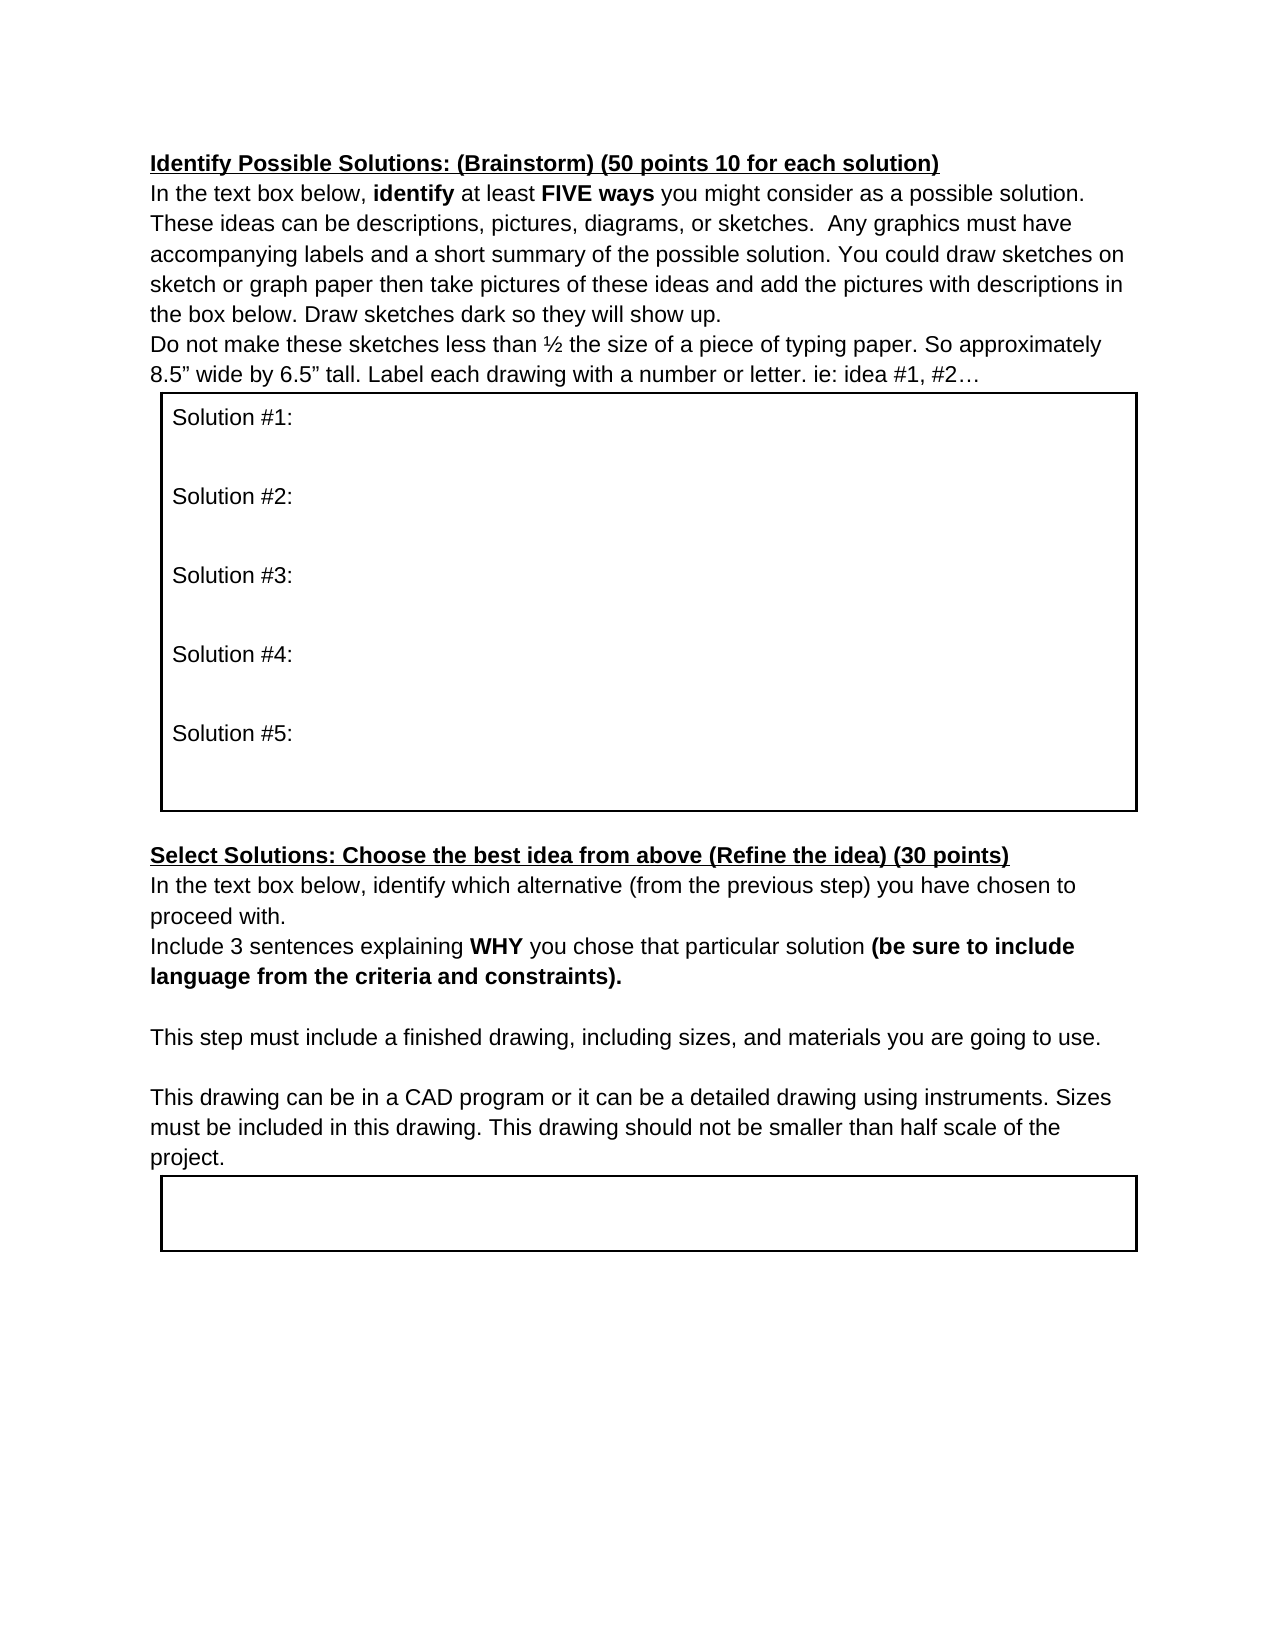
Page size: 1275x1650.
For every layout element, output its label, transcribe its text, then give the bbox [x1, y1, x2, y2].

table_header Solution #1: Solution #2: Solution #3: Solution #4: Solution #5: [163, 394, 1135, 810]
text This step must include a finished drawing, including sizes, and materials you are going to use. [150, 1023, 1125, 1050]
text Identify Possible Solutions: (Brainstorm) (50 points 10 for each solution) [150, 150, 1125, 176]
text Include 3 sentences explaining WHY you chose that particular solution (be sure to include language from the criteria and constraints). [150, 933, 1125, 989]
text Do not make these sketches less than ½ the size of a piece of typing paper. So approximately 8.5” wide by 6.5” tall. Label each drawing with a number or letter. ie: idea #1, #2… [150, 331, 1125, 388]
text This drawing can be in a CAD program or it can be a detailed drawing using instruments. Sizes must be included in this drawing. This drawing should not be smaller than half scale of the project. [150, 1084, 1125, 1171]
table_header [163, 1177, 1135, 1250]
text In the text box below, identify at least FIVE ways you might consider as a possible solution. These ideas can be descriptions, pictures, diagrams, or sketches. Any graphics must have accompanying labels and a short summary of the possible solution. You could draw sketches on sketch or graph paper then take pictures of these ideas and add the pictures with descriptions in the box below. Draw sketches dark so they will show up. [150, 180, 1125, 327]
text In the text box below, identify which alternative (from the previous step) you have chosen to proceed with. [150, 872, 1125, 929]
text Select Solutions: Choose the best idea from above (Refine the idea) (30 points) [150, 842, 1125, 868]
